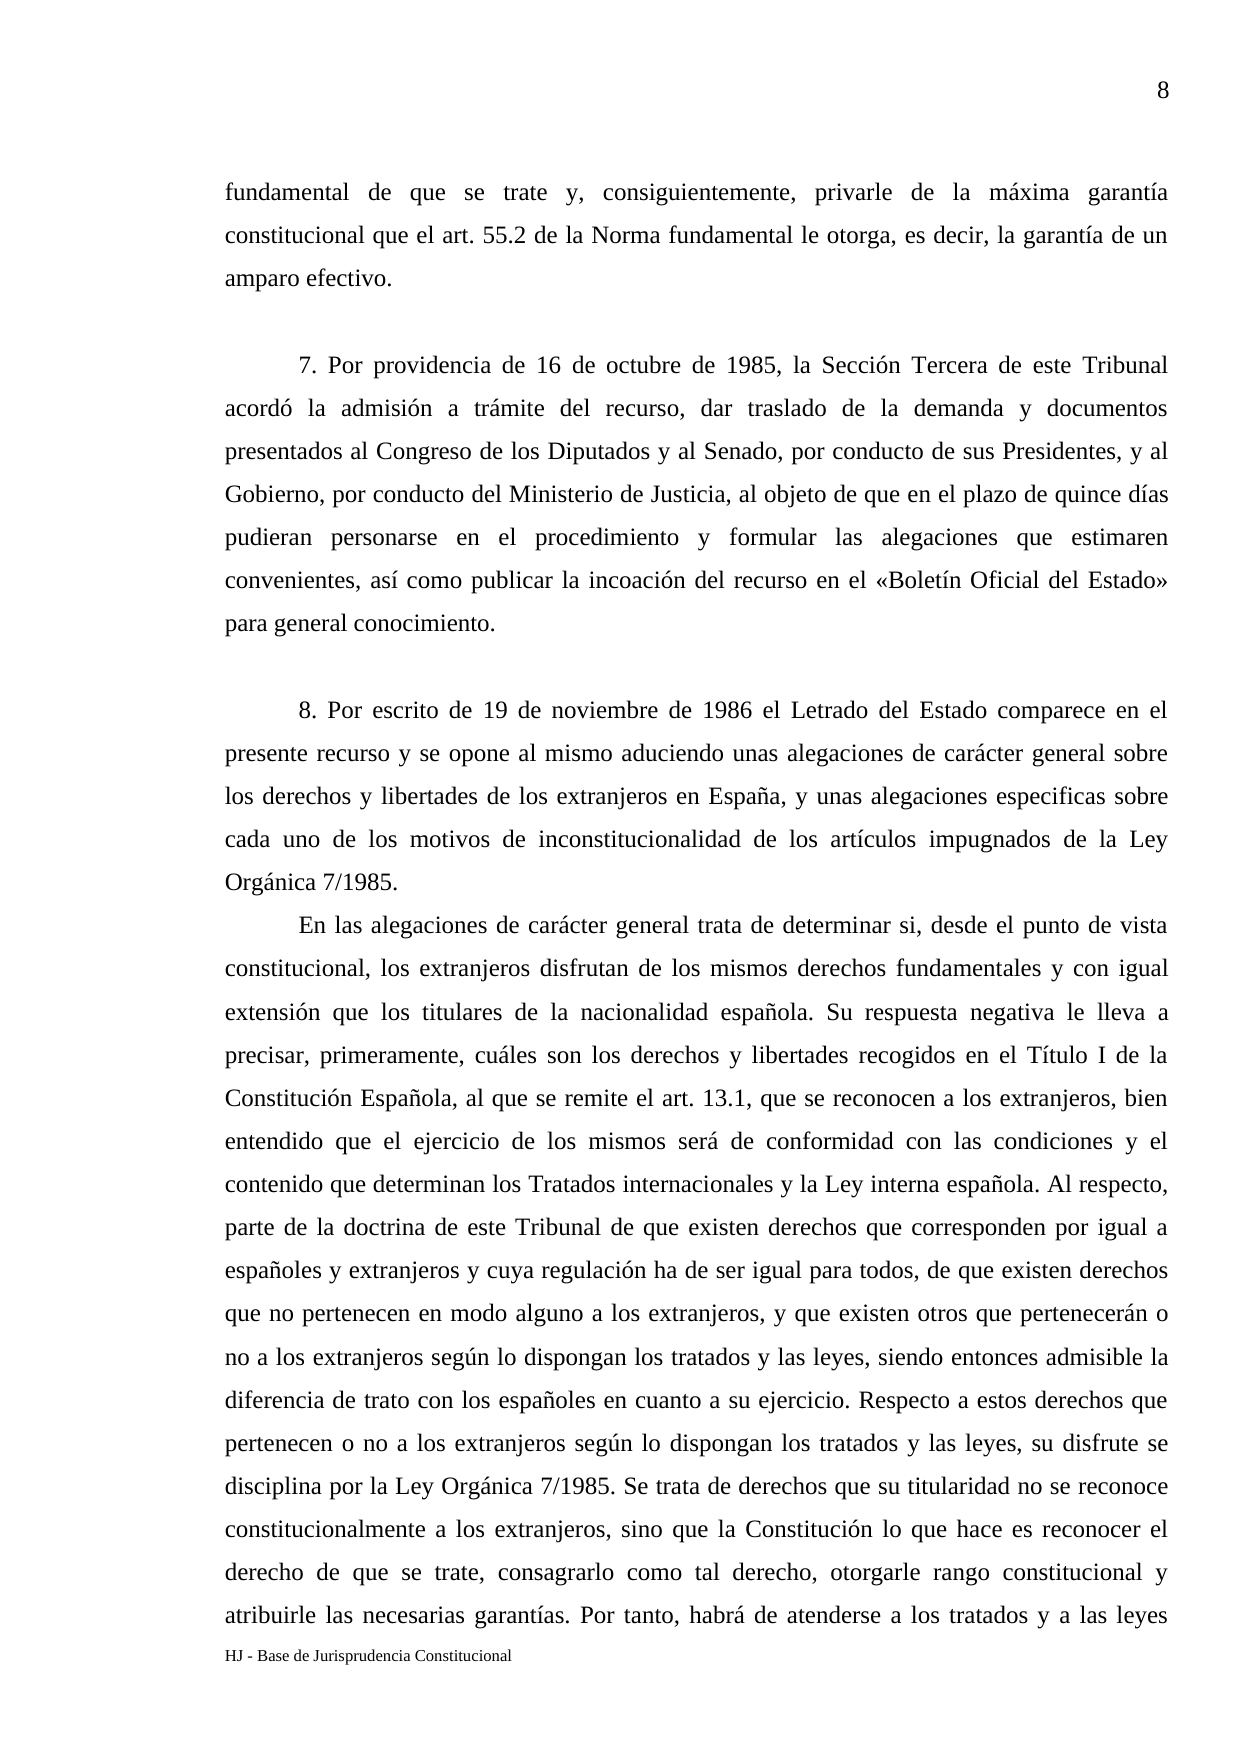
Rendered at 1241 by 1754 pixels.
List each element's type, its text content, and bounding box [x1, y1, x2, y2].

text 8. Por escrito de 19 de noviembre de 1986 el Letrado del Estado comparece en el presente recurso y se opone al mismo aduciendo unas alegaciones de carácter general sobre los derechos y libertades de los extranjeros en España, y unas alegaciones especificas sobre cada uno de los motivos de inconstitucionalidad de los artículos impugnados de la Ley Orgánica 7/1985. [224, 695, 1169, 896]
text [224, 910, 1169, 1629]
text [224, 177, 1169, 292]
text 7. Por providencia de 16 de octubre de 1985, la Sección Tercera de este Tribunal acordó la admisión a trámite del recurso, dar traslado de la demanda y documentos presentados al Congreso de los Diputados y al Senado, por conducto de sus Presidentes, y al Gobierno, por conducto del Ministerio de Justicia, al objeto de que en el plazo de quince días pudieran personarse en el procedimiento y formular las alegaciones que estimaren convenientes, así como publicar la incoación del recurso en el «Boletín Oficial del Estado» para general conocimiento. [224, 350, 1169, 637]
